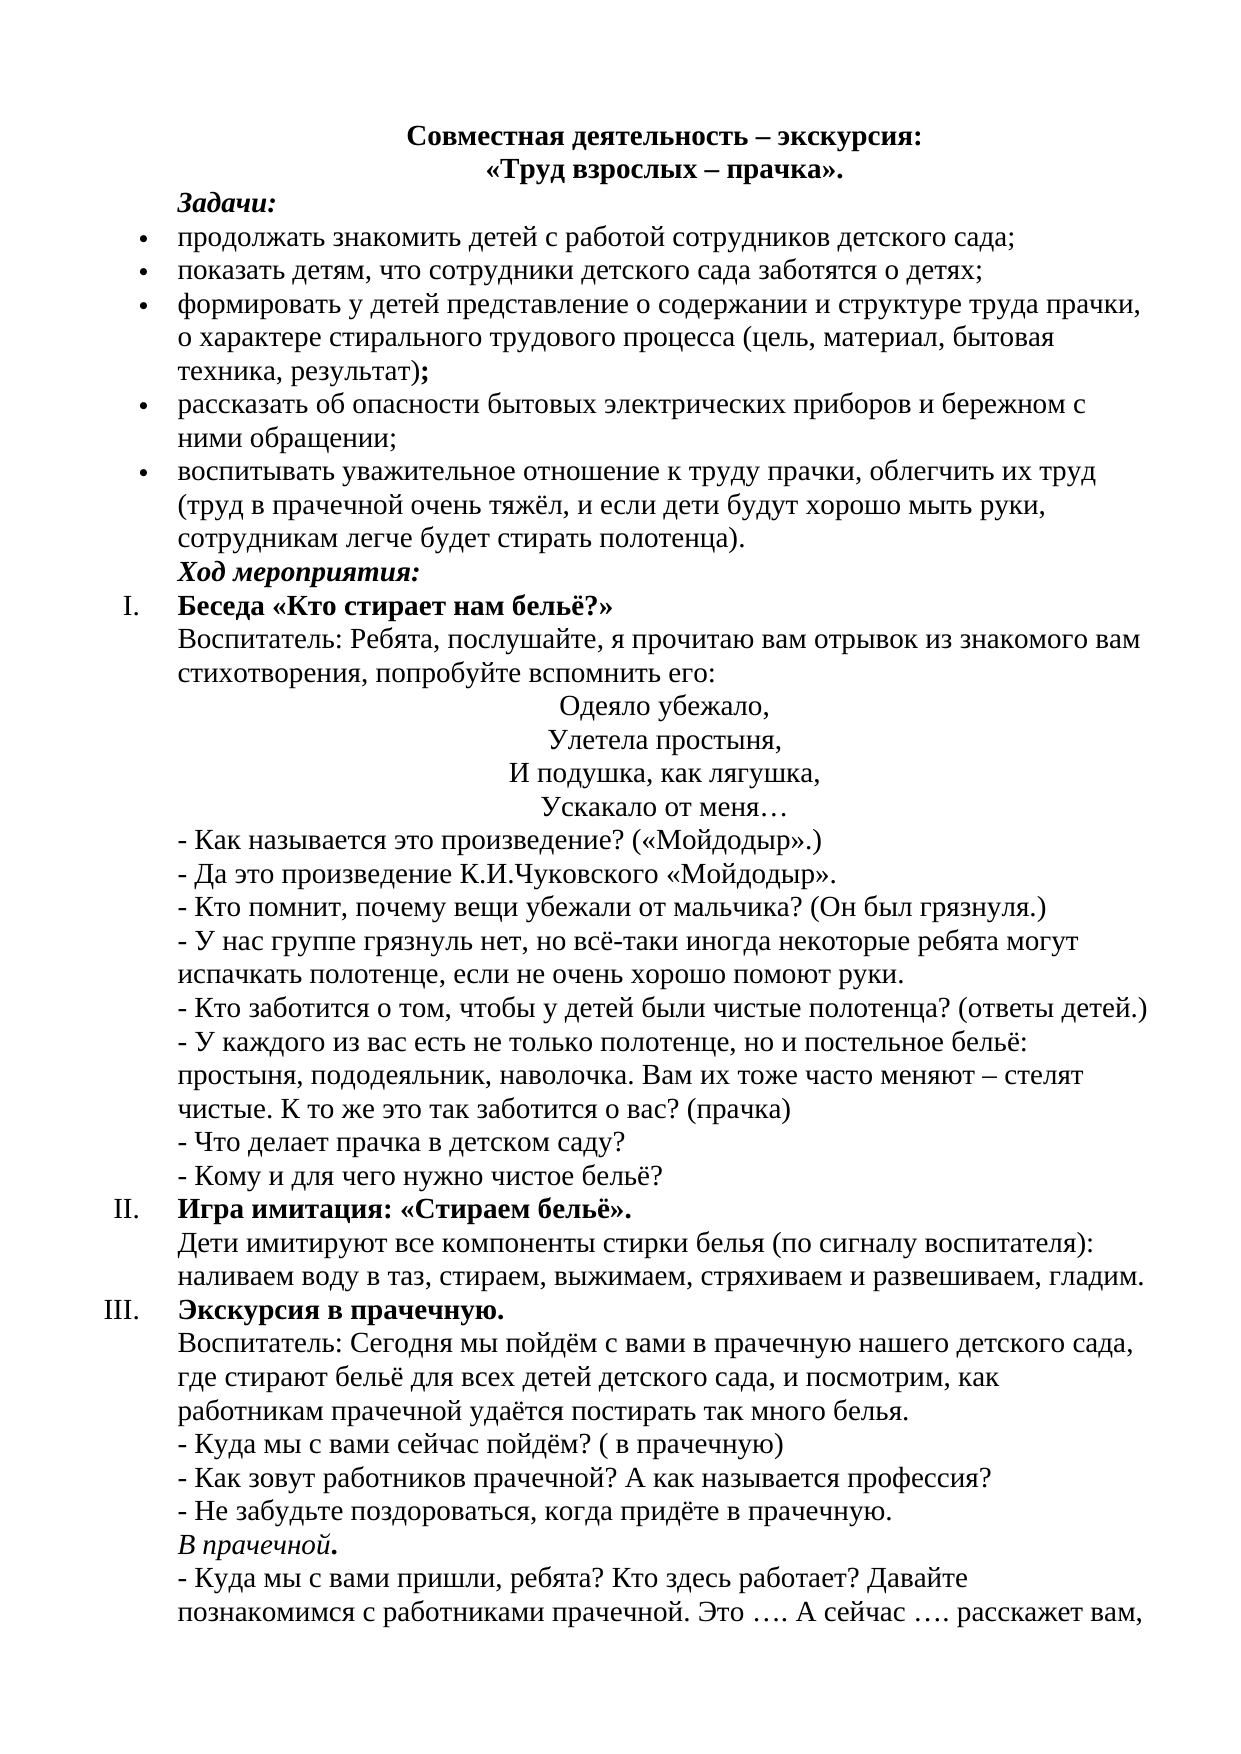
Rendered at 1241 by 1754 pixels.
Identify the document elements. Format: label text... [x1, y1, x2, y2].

text - Кому и для чего нужно чистое бельё? [177, 1158, 1152, 1191]
list Игра имитация: «Стираем бельё». [140, 1191, 1152, 1225]
text И подушка, как лягушка, [177, 755, 1152, 789]
list показать детям, что сотрудники детского сада заботятся о детях; [140, 252, 1152, 286]
text Улетела простыня, [177, 722, 1152, 755]
text - У нас группе грязнуль нет, но всё-таки иногда некоторые ребята могут испачкать полотенце, если не очень хорошо помоют руки. [177, 923, 1152, 990]
text - Да это произведение К.И.Чуковского «Мойдодыр». [177, 856, 1152, 889]
list продолжать знакомить детей с работой сотрудников детского сада; [140, 219, 1152, 252]
list Экскурсия в прачечную. [140, 1292, 1152, 1326]
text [177, 1560, 1152, 1627]
text - Кто заботится о том, чтобы у детей были чистые полотенца? (ответы детей.) [177, 990, 1152, 1024]
text Воспитатель: Сегодня мы пойдём с вами в прачечную нашего детского сада, где стирают бельё для всех детей детского сада, и посмотрим, как работникам прачечной удаётся постирать так много белья. [177, 1326, 1152, 1426]
text - Что делает прачка в детском саду? [177, 1124, 1152, 1158]
text Совместная деятельность – экскурсия: [177, 118, 1152, 152]
list воспитывать уважительное отношение к труду прачки, облегчить их труд (труд в прачечной очень тяжёл, и если дети будут хорошо мыть руки, сотрудникам легче будет стирать полотенца). [140, 453, 1152, 554]
text «Труд взрослых – прачка». [177, 152, 1152, 185]
text Одеяло убежало, [177, 688, 1152, 722]
text Дети имитируют все компоненты стирки белья (по сигналу воспитателя): наливаем воду в таз, стираем, выжимаем, стряхиваем и развешиваем, гладим. [177, 1225, 1152, 1292]
text - Куда мы с вами сейчас пойдём? ( в прачечную) [177, 1426, 1152, 1460]
text В прачечной. [177, 1527, 1152, 1560]
list Беседа «Кто стирает нам бельё?» [140, 588, 1152, 621]
text Ход мероприятия: [177, 554, 1152, 588]
text - Как зовут работников прачечной? А как называется профессия? [177, 1460, 1152, 1493]
list рассказать об опасности бытовых электрических приборов и бережном с ними обращении; [140, 386, 1152, 453]
text Ускакало от меня… [177, 789, 1152, 822]
text Задачи: [177, 185, 1152, 219]
text - Не забудьте поздороваться, когда придёте в прачечную. [177, 1493, 1152, 1527]
list формировать у детей представление о содержании и структуре труда прачки, о характере стирального трудового процесса (цель, материал, бытовая техника, результат); [140, 286, 1152, 386]
text - Кто помнит, почему вещи убежали от мальчика? (Он был грязнуля.) [177, 889, 1152, 923]
text - У каждого из вас есть не только полотенце, но и постельное бельё: простыня, пододеяльник, наволочка. Вам их тоже часто меняют – стелят чистые. К то же это так заботится о вас? (прачка) [177, 1024, 1152, 1124]
text - Как называется это произведение? («Мойдодыр».) [177, 822, 1152, 856]
text Воспитатель: Ребята, послушайте, я прочитаю вам отрывок из знакомого вам стихотворения, попробуйте вспомнить его: [177, 621, 1152, 688]
